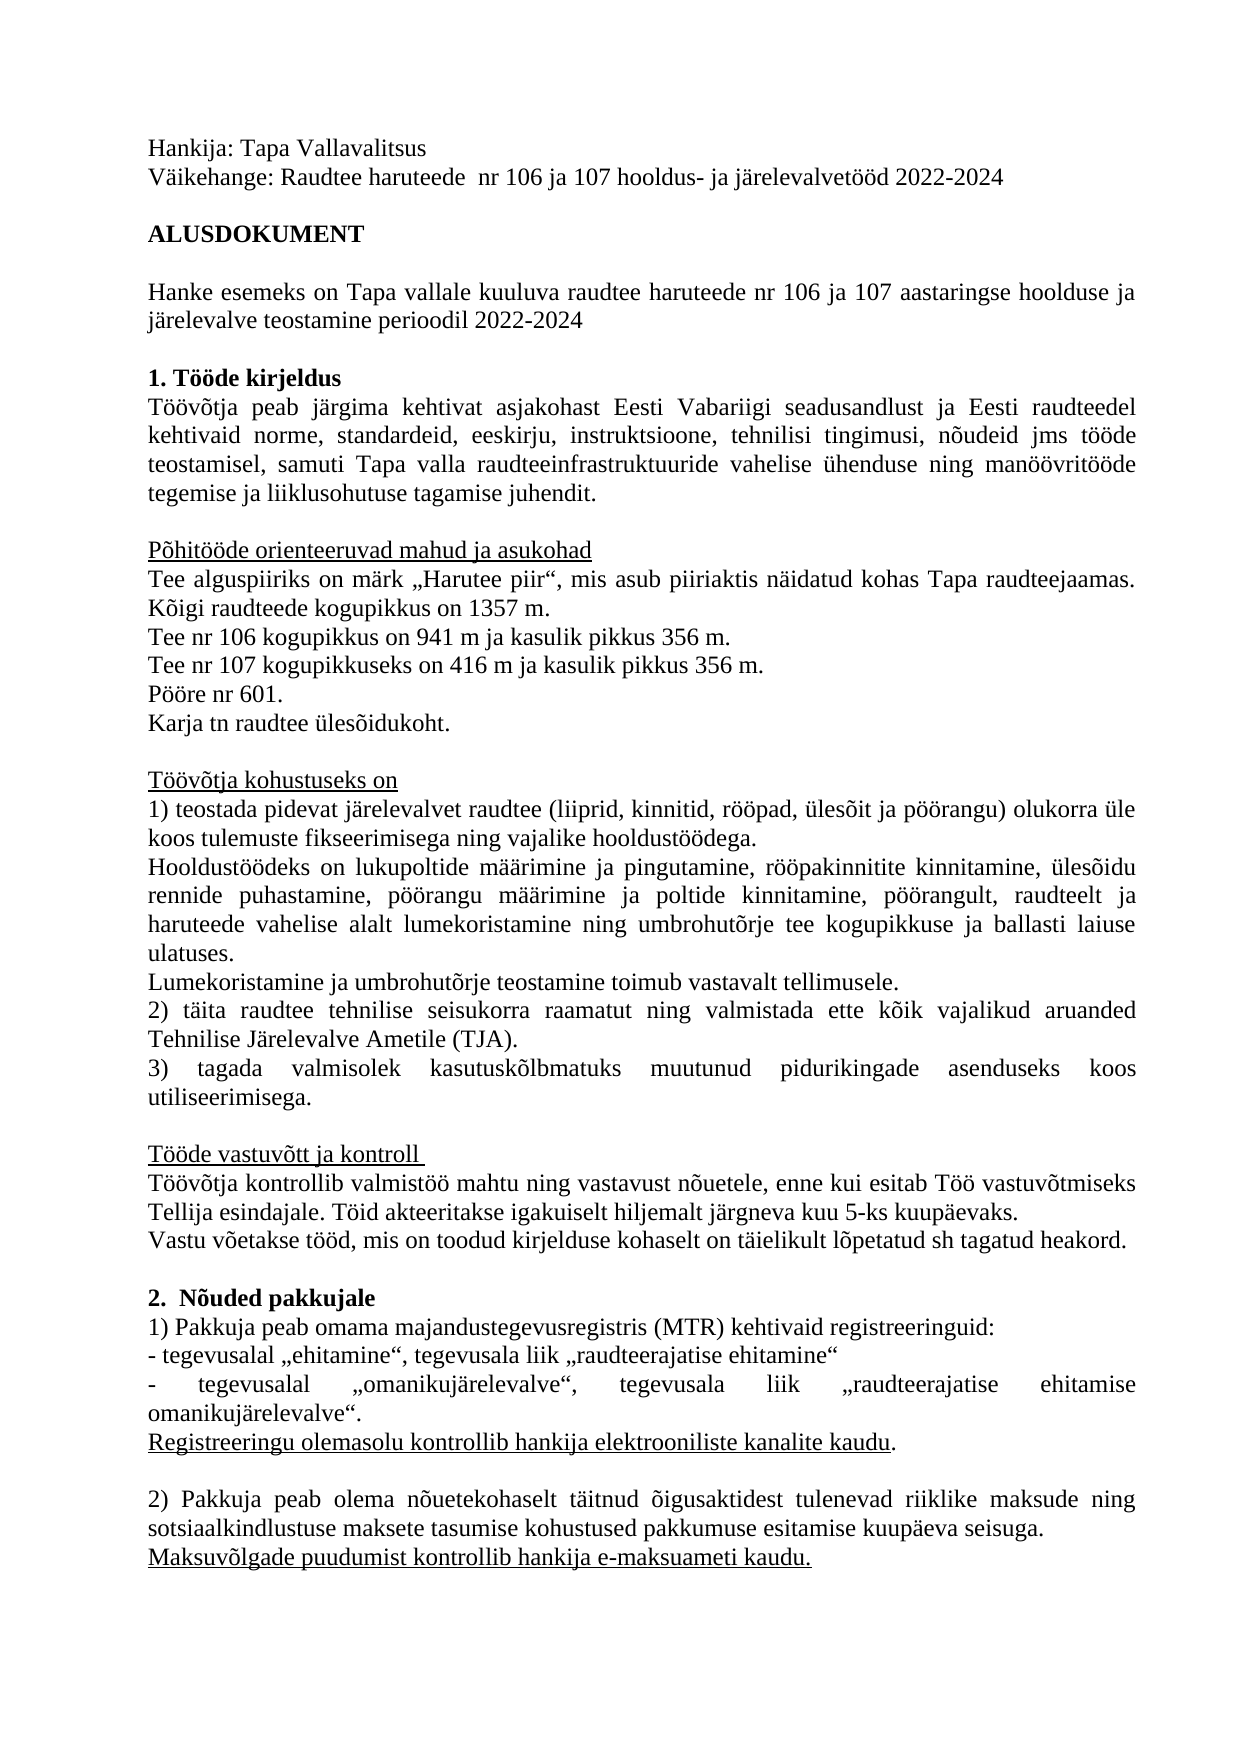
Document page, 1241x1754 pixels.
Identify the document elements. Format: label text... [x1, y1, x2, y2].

text Hooldustöödeks on lukupoltide määrimine ja pingutamine, rööpakinnitite kinnitamine, ülesõidu rennide puhastamine, pöörangu määrimine ja poltide kinnitamine, pöörangult, raudteelt ja haruteede vahelise alalt lumekoristamine ning umbrohutõrje tee kogupikkuse ja ballasti laiuse ulatuses. [148, 852, 1137, 967]
text Tee nr 106 kogupikkus on 941 m ja kasulik pikkus 356 m. [148, 622, 1137, 650]
text Töövõtja kohustuseks on [148, 765, 1137, 794]
text Hanke esemeks on Tapa vallale kuuluva raudtee haruteede nr 106 ja 107 aastaringse hoolduse ja järelevalve teostamine perioodil 2022-2024 [148, 277, 1137, 334]
text Tee alguspiiriks on märk „Harutee piir“, mis asub piiriaktis näidatud kohas Tapa raudteejaamas. Kõigi raudteede kogupikkus on 1357 m. [148, 564, 1137, 622]
text Pööre nr 601. [148, 679, 1137, 708]
text Tööde vastuvõtt ja kontroll [148, 1139, 1137, 1168]
text 2. Nõuded pakkujale [148, 1283, 1137, 1312]
text 1) Pakkuja peab omama majandustegevusregistris (MTR) kehtivaid registreeringuid: [148, 1312, 1137, 1340]
text Registreeringu olemasolu kontrollib hankija elektrooniliste kanalite kaudu. [148, 1427, 1137, 1455]
text ALUSDOKUMENT [148, 219, 1137, 248]
text Väikehange: Raudtee haruteede nr 106 ja 107 hooldus- ja järelevalvetööd 2022-2024 [148, 162, 1137, 190]
text Lumekoristamine ja umbrohutõrje teostamine toimub vastavalt tellimusele. [148, 967, 1137, 995]
text - tegevusalal „ehitamine“, tegevusala liik „raudteerajatise ehitamine“ [148, 1340, 1137, 1369]
text Töövõtja kontrollib valmistöö mahtu ning vastavust nõuetele, enne kui esitab Töö vastuvõtmiseks Tellija esindajale. Töid akteeritakse igakuiselt hiljemalt järgneva kuu 5-ks kuupäevaks. [148, 1168, 1137, 1225]
text Karja tn raudtee ülesõidukoht. [148, 708, 1137, 737]
text 2) täita raudtee tehnilise seisukorra raamatut ning valmistada ette kõik vajalikud aruanded Tehnilise Järelevalve Ametile (TJA). [148, 995, 1137, 1053]
text Maksuvõlgade puudumist kontrollib hankija e-maksuameti kaudu. [148, 1542, 1137, 1570]
text Töövõtja peab järgima kehtivat asjakohast Eesti Vabariigi seadusandlust ja Eesti raudteedel kehtivaid norme, standardeid, eeskirju, instruktsioone, tehnilisi tingimusi, nõudeid jms tööde teostamisel, samuti Tapa valla raudteeinfrastruktuuride vahelise ühenduse ning manöövritööde tegemise ja liiklusohutuse tagamise juhendit. [148, 392, 1137, 507]
text Põhitööde orienteeruvad mahud ja asukohad [148, 535, 1137, 564]
text Vastu võetakse tööd, mis on toodud kirjelduse kohaselt on täielikult lõpetatud sh tagatud heakord. [148, 1225, 1137, 1254]
text 1) teostada pidevat järelevalvet raudtee (liiprid, kinnitid, rööpad, ülesõit ja pöörangu) olukorra üle koos tulemuste fikseerimisega ning vajalike hooldustöödega. [148, 794, 1137, 852]
text - tegevusalal „omanikujärelevalve“, tegevusala liik „raudteerajatise ehitamise omanikujärelevalve“. [148, 1369, 1137, 1427]
text Tee nr 107 kogupikkuseks on 416 m ja kasulik pikkus 356 m. [148, 650, 1137, 679]
text 3) tagada valmisolek kasutuskõlbmatuks muutunud pidurikingade asenduseks koos utiliseerimisega. [148, 1053, 1137, 1110]
text 2) Pakkuja peab olema nõuetekohaselt täitnud õigusaktidest tulenevad riiklike maksude ning sotsiaalkindlustuse maksete tasumise kohustused pakkumuse esitamise kuupäeva seisuga. [148, 1484, 1137, 1542]
text 1. Tööde kirjeldus [148, 363, 1137, 392]
text Hankija: Tapa Vallavalitsus [148, 133, 1137, 162]
